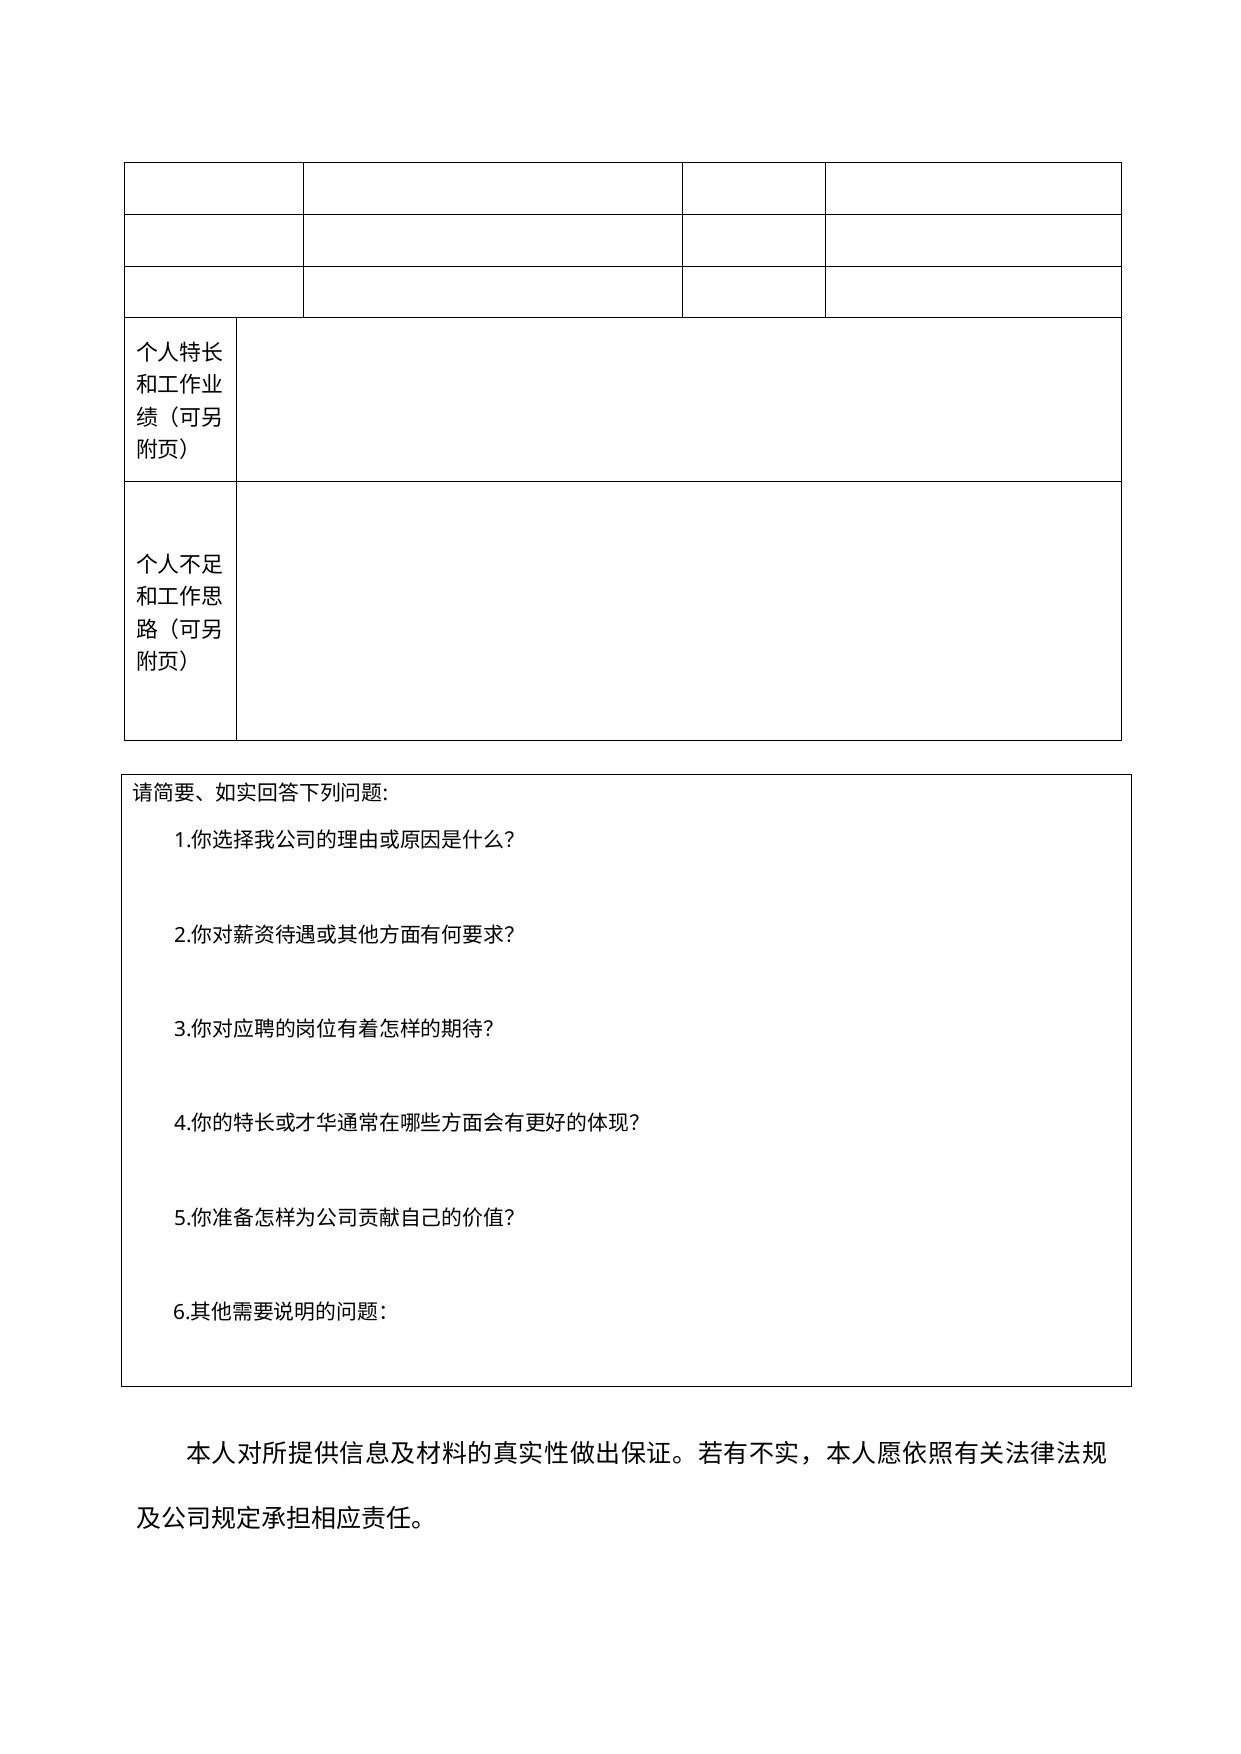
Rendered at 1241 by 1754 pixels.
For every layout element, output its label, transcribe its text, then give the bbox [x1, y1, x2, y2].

table_cell [683, 163, 825, 214]
table_cell [125, 267, 303, 317]
table_cell [237, 318, 1121, 481]
table_cell [683, 267, 825, 317]
table_cell 个人特长和工作业绩（可另附页） [125, 318, 236, 481]
text 本人对所提供信息及材料的真实性做出保证。若有不实，本人愿依照有关法律法规及公司规定承担相应责任。 [136, 1419, 1110, 1549]
table_cell 个人不足和工作思路（可另附页） [125, 482, 236, 740]
table_cell [826, 267, 1121, 317]
table_cell [125, 215, 303, 266]
table_cell [237, 482, 1121, 740]
table_cell [826, 163, 1121, 214]
table_cell [304, 267, 682, 317]
table_header 请简要、如实回答下列问题: 1.你选择我公司的理由或原因是什么？ 2.你对薪资待遇或其他方面有何要求？ 3.你对应聘的岗位有着怎样的期待？ 4.你的特长或才华通常在哪些方面会有更好的体现？ 5.你准备怎样为公司贡献自己的价值？ 6.其他需要说明的问题： [122, 775, 1131, 1386]
table_cell [683, 215, 825, 266]
table_cell [304, 163, 682, 214]
table_cell [125, 163, 303, 214]
table_cell [304, 215, 682, 266]
table_cell [826, 215, 1121, 266]
